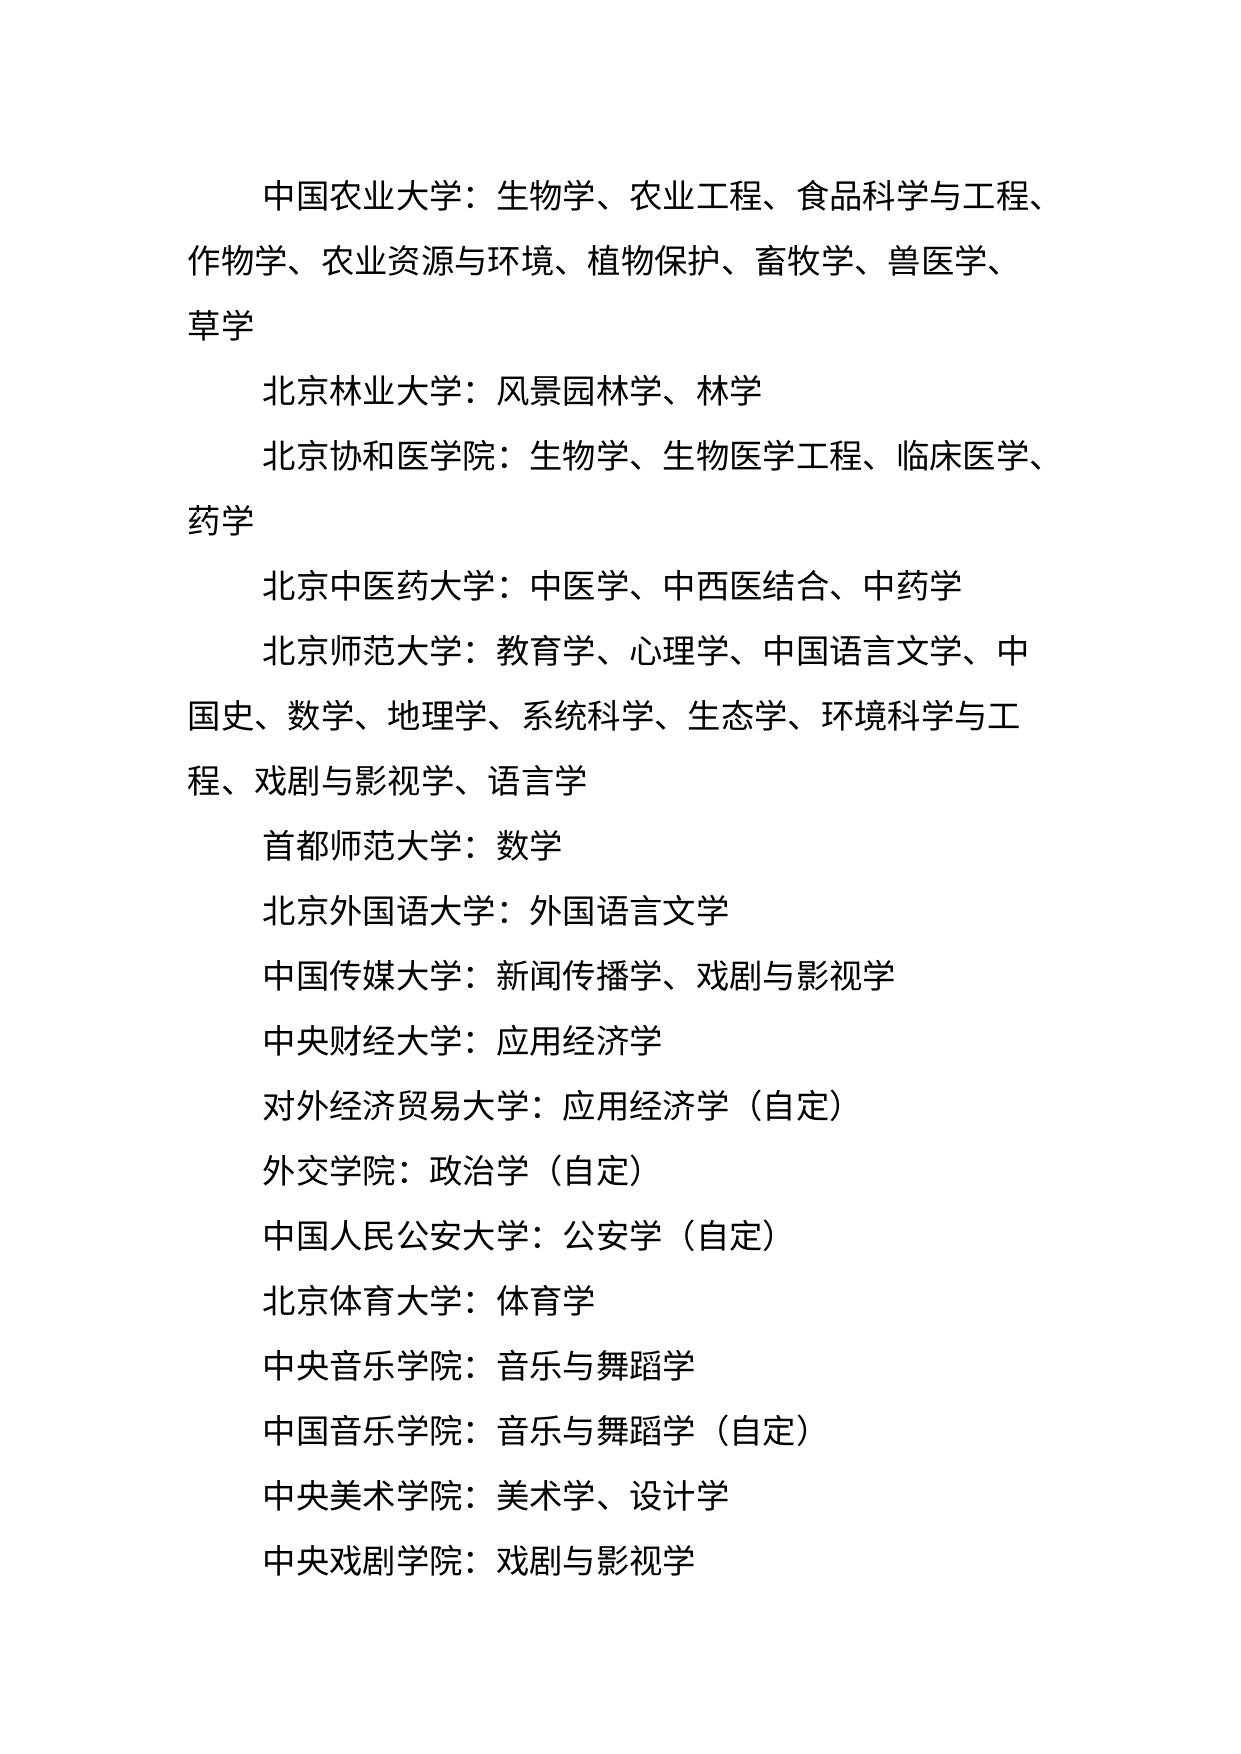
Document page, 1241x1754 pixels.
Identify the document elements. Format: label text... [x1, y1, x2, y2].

text 外交学院：政治学（自定） [187, 1137, 1053, 1202]
text 北京体育大学：体育学 [187, 1267, 1053, 1332]
text 中央音乐学院：音乐与舞蹈学 [187, 1332, 1053, 1397]
text 中央财经大学：应用经济学 [187, 1007, 1053, 1072]
text 首都师范大学：数学 [187, 812, 1053, 877]
text 中央美术学院：美术学、设计学 [187, 1462, 1053, 1527]
text 北京协和医学院：生物学、生物医学工程、临床医学、药学 [187, 422, 1053, 552]
text 中国农业大学：生物学、农业工程、食品科学与工程、作物学、农业资源与环境、植物保护、畜牧学、兽医学、草学 [187, 162, 1053, 357]
text 对外经济贸易大学：应用经济学（自定） [187, 1072, 1053, 1137]
text 中国传媒大学：新闻传播学、戏剧与影视学 [187, 942, 1053, 1007]
text 北京林业大学：风景园林学、林学 [187, 357, 1053, 422]
text 北京中医药大学：中医学、中西医结合、中药学 [187, 552, 1053, 617]
text 中国人民公安大学：公安学（自定） [187, 1202, 1053, 1267]
text 北京外国语大学：外国语言文学 [187, 877, 1053, 942]
text 中国音乐学院：音乐与舞蹈学（自定） [187, 1397, 1053, 1462]
text 中央戏剧学院：戏剧与影视学 [187, 1527, 1053, 1592]
text 北京师范大学：教育学、心理学、中国语言文学、中国史、数学、地理学、系统科学、生态学、环境科学与工程、戏剧与影视学、语言学 [187, 617, 1053, 812]
